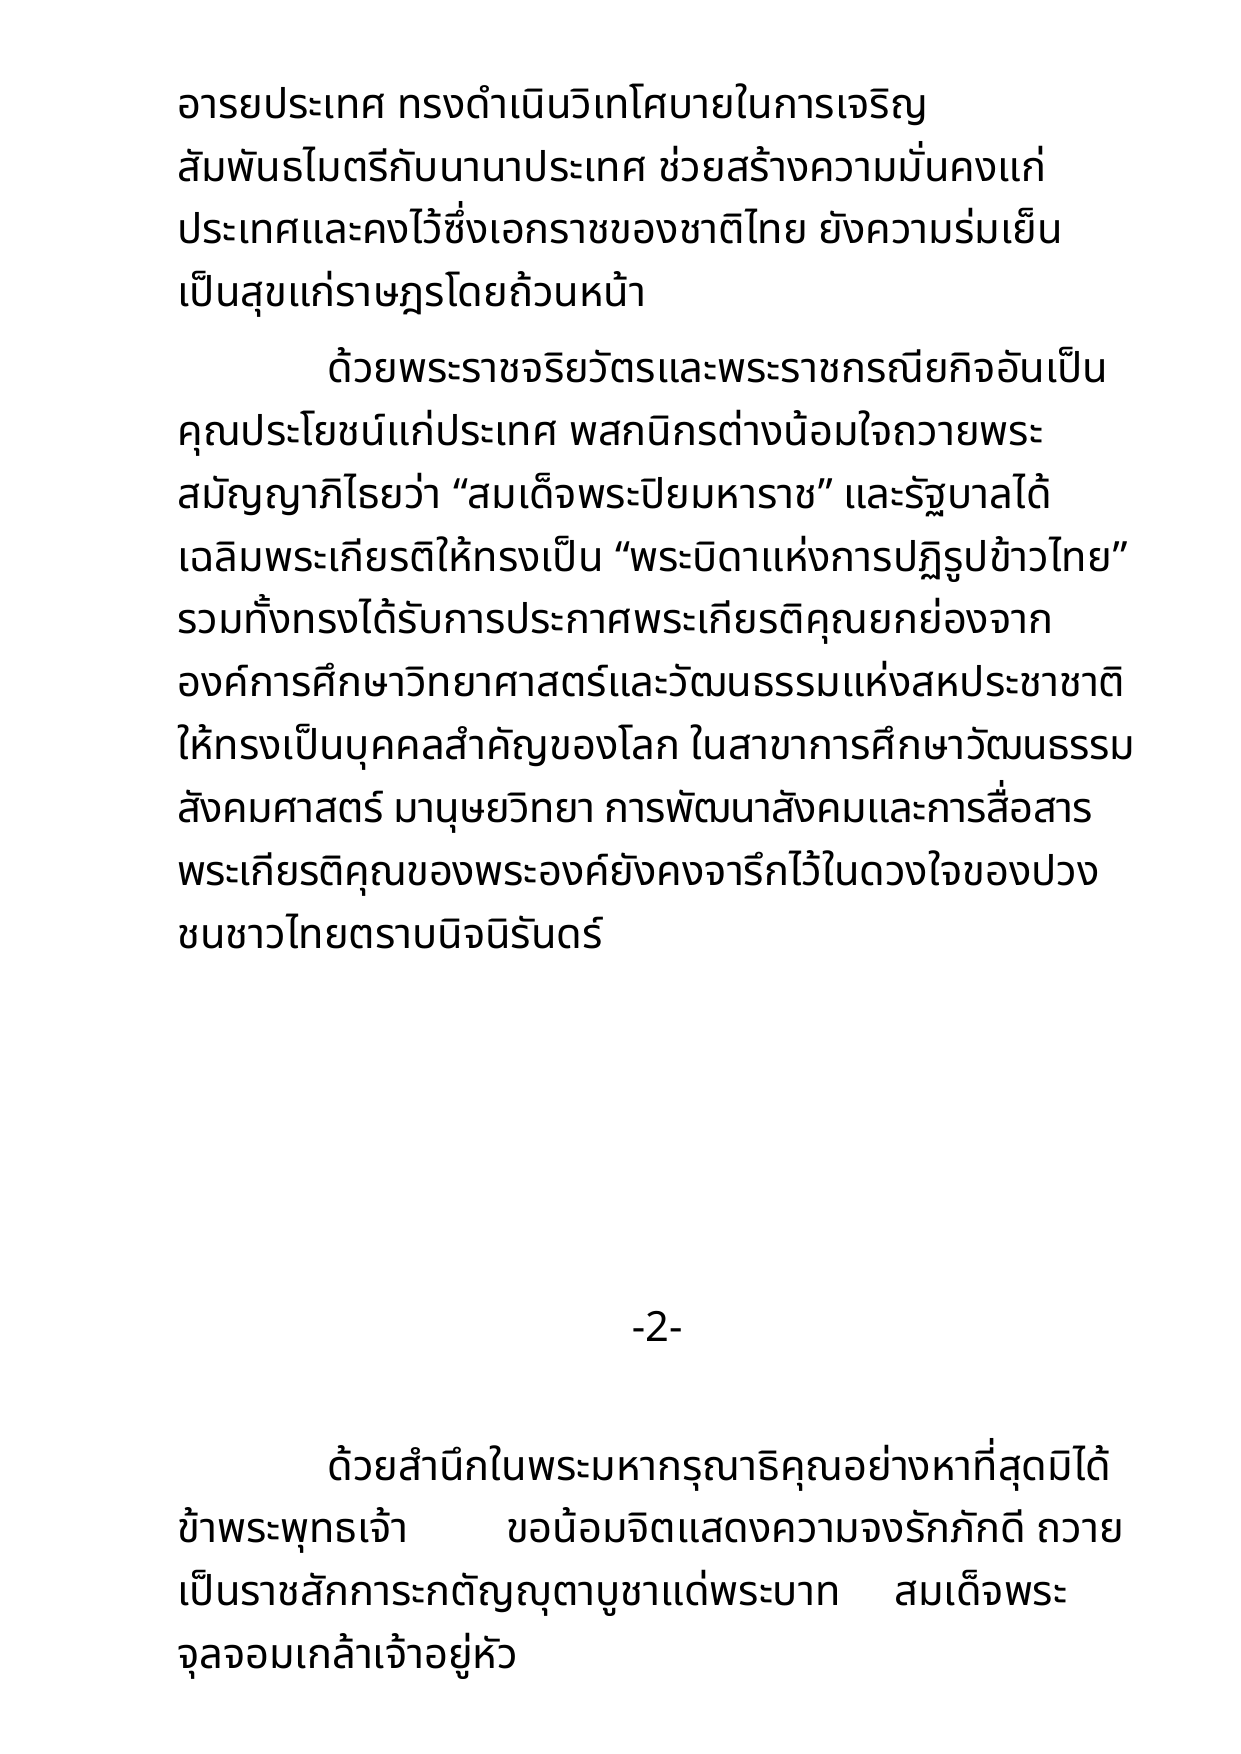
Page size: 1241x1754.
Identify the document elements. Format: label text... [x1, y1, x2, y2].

text ด้วยสำนึกในพระมหากรุณาธิคุณอย่างหาที่สุดมิได้ ข้าพระพุทธเจ้า ขอน้อมจิตแสดงความจงรักภักดี ถวายเป็นราชสักการะกตัญญุตาบูชาแด่พระบาท สมเด็จพระจุลจอมเกล้าเจ้าอยู่หัว [177, 1436, 1137, 1687]
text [177, 74, 1137, 326]
text ด้วยพระราชจริยวัตรและพระราชกรณียกิจอันเป็นคุณประโยชน์แก่ประเทศ พสกนิกรต่างน้อมใจถวายพระสมัญญาภิไธยว่า “สมเด็จพระปิยมหาราช” และรัฐบาลได้เฉลิมพระเกียรติให้ทรงเป็น “พระบิดาแห่งการปฏิรูปข้าวไทย” รวมทั้งทรงได้รับการประกาศพระเกียรติคุณยกย่องจากองค์การศึกษาวิทยาศาสตร์และวัฒนธรรมแห่งสหประชาชาติ ให้ทรงเป็นบุคคลสำคัญของโลก ในสาขาการศึกษาวัฒนธรรม สังคมศาสตร์ มานุษยวิทยา การพัฒนาสังคมและการสื่อสาร พระเกียรติคุณของพระองค์ยังคงจารึกไว้ในดวงใจของปวงชนชาวไทยตราบนิจนิรันดร์ [177, 338, 1137, 967]
text -2- [177, 1297, 1137, 1354]
